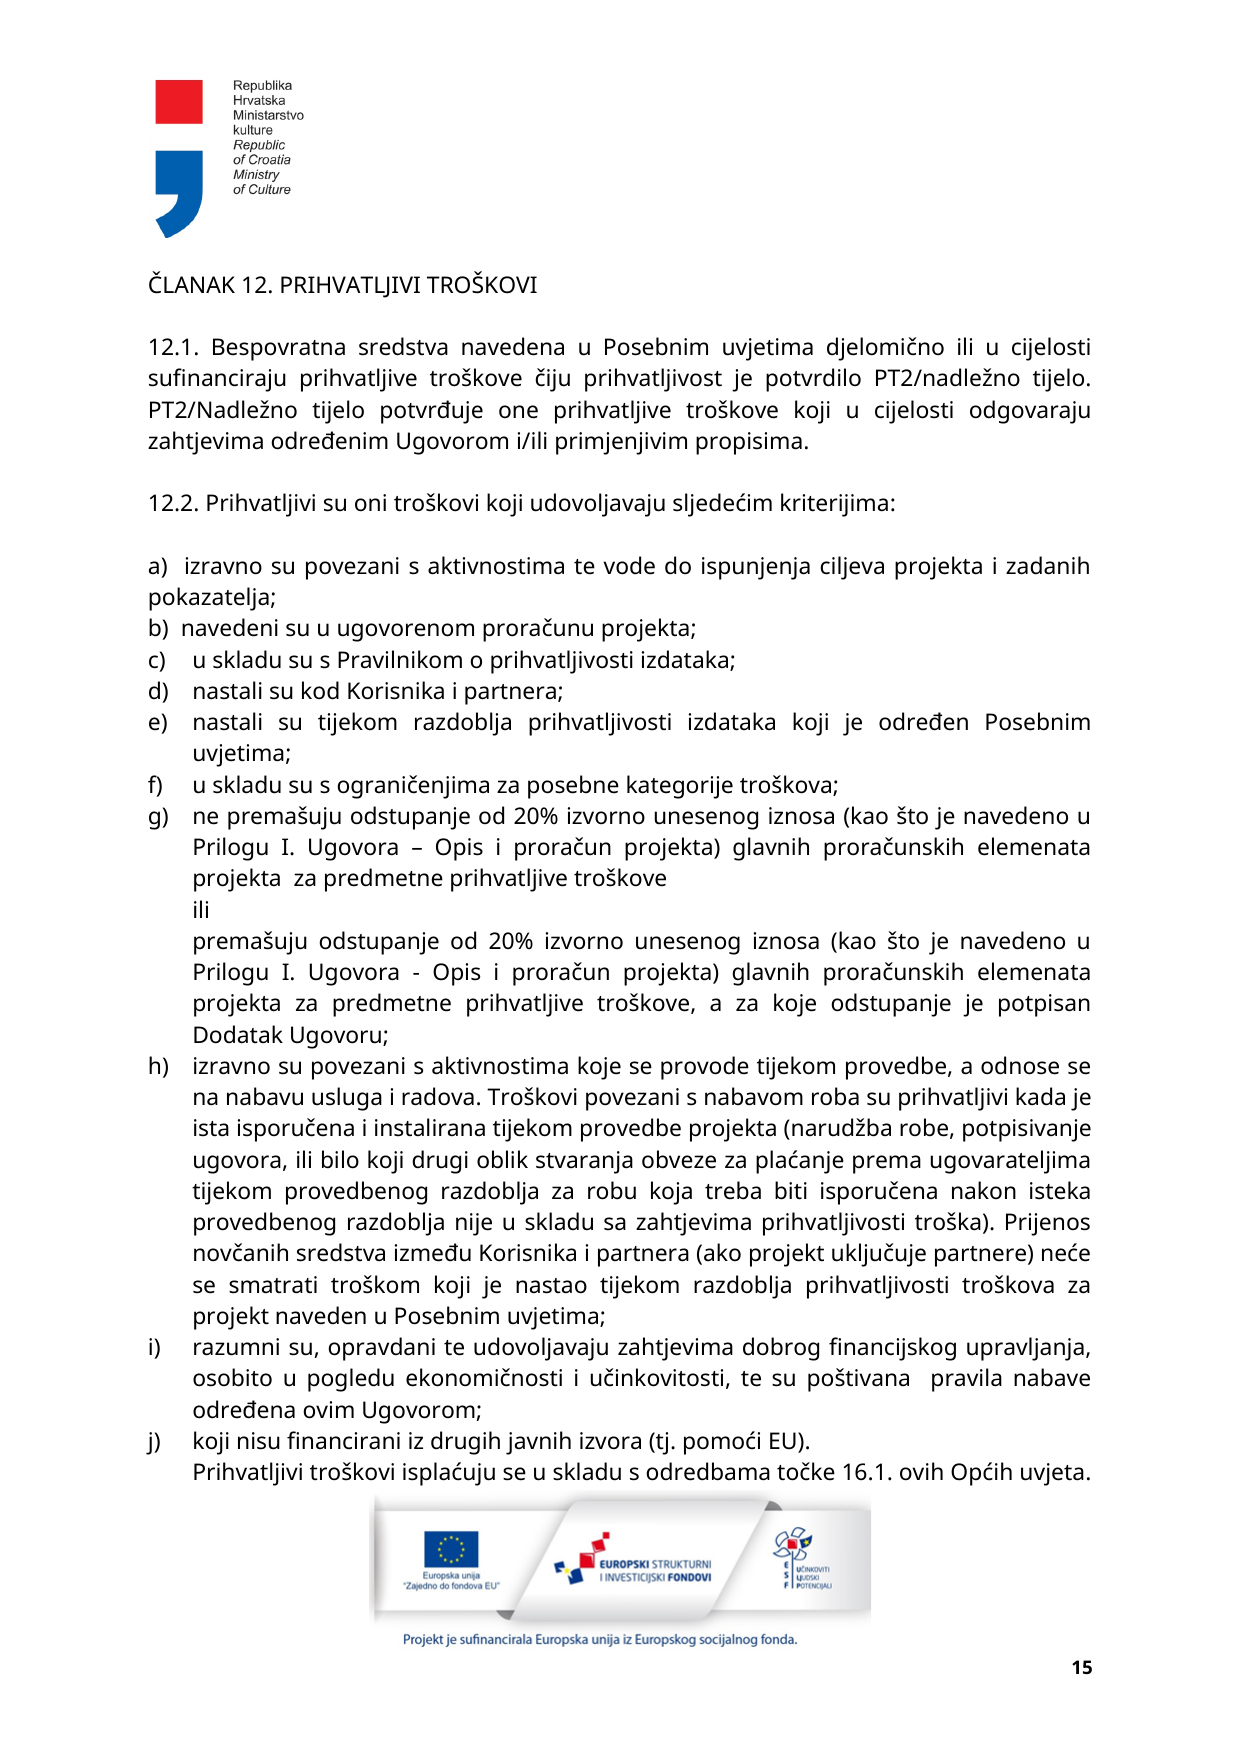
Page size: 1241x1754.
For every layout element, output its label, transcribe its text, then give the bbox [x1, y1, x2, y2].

text a) izravno su povezani s aktivnostima te vode do ispunjenja ciljeva projekta i zadanih pokazatelja; [148, 550, 1092, 612]
text c) u skladu su s Pravilnikom o prihvatljivosti izdataka; [148, 644, 1092, 675]
text Prihvatljivi troškovi isplaćuju se u skladu s odredbama točke 16.1. ovih Općih uvjeta. [192, 1456, 1092, 1487]
text i) razumni su, opravdani te udovoljavaju zahtjevima dobrog financijskog upravljanja, osobito u pogledu ekonomičnosti i učinkovitosti, te su poštivana pravila nabave određena ovim Ugovorom; [148, 1331, 1092, 1425]
text premašuju odstupanje od 20% izvorno unesenog iznosa (kao što je navedeno u Prilogu I. Ugovora - Opis i proračun projekta) glavnih proračunskih elemenata projekta za predmetne prihvatljive troškove, a za koje odstupanje je potpisan Dodatak Ugovoru; [192, 925, 1092, 1050]
text 12.1. Bespovratna sredstva navedena u Posebnim uvjetima djelomično ili u cijelosti sufinanciraju prihvatljive troškove čiju prihvatljivost je potvrdilo PT2/nadležno tijelo. PT2/Nadležno tijelo potvrđuje one prihvatljive troškove koji u cijelosti odgovaraju zahtjevima određenim Ugovorom i/ili primjenjivim propisima. [148, 331, 1092, 456]
text b) navedeni su u ugovorenom proračunu projekta; [148, 612, 1092, 644]
text d) nastali su kod Korisnika i partnera; [148, 675, 1092, 706]
text f) u skladu su s ograničenjima za posebne kategorije troškova; [148, 769, 1092, 800]
text e) nastali su tijekom razdoblja prihvatljivosti izdataka koji je određen Posebnim uvjetima; [148, 706, 1092, 769]
text 12.2. Prihvatljivi su oni troškovi koji udovoljavaju sljedećim kriterijima: [148, 487, 1092, 519]
text ili [192, 894, 1092, 925]
picture [369, 1490, 872, 1655]
text ČLANAK 12. PRIHVATLJIVI TROŠKOVI [148, 269, 1092, 300]
picture [147, 73, 309, 238]
text g) ne premašuju odstupanje od 20% izvorno unesenog iznosa (kao što je navedeno u Prilogu I. Ugovora – Opis i proračun projekta) glavnih proračunskih elemenata projekta za predmetne prihvatljive troškove [148, 800, 1092, 894]
text j) koji nisu financirani iz drugih javnih izvora (tj. pomoći EU). [148, 1425, 1092, 1456]
text h) izravno su povezani s aktivnostima koje se provode tijekom provedbe, a odnose se na nabavu usluga i radova. Troškovi povezani s nabavom roba su prihvatljivi kada je ista isporučena i instalirana tijekom provedbe projekta (narudžba robe, potpisivanje ugovora, ili bilo koji drugi oblik stvaranja obveze za plaćanje prema ugovarateljima tijekom provedbenog razdoblja za robu koja treba biti isporučena nakon isteka provedbenog razdoblja nije u skladu sa zahtjevima prihvatljivosti troška). Prijenos novčanih sredstva između Korisnika i partnera (ako projekt uključuje partnere) neće se smatrati troškom koji je nastao tijekom razdoblja prihvatljivosti troškova za projekt naveden u Posebnim uvjetima; [148, 1050, 1092, 1331]
